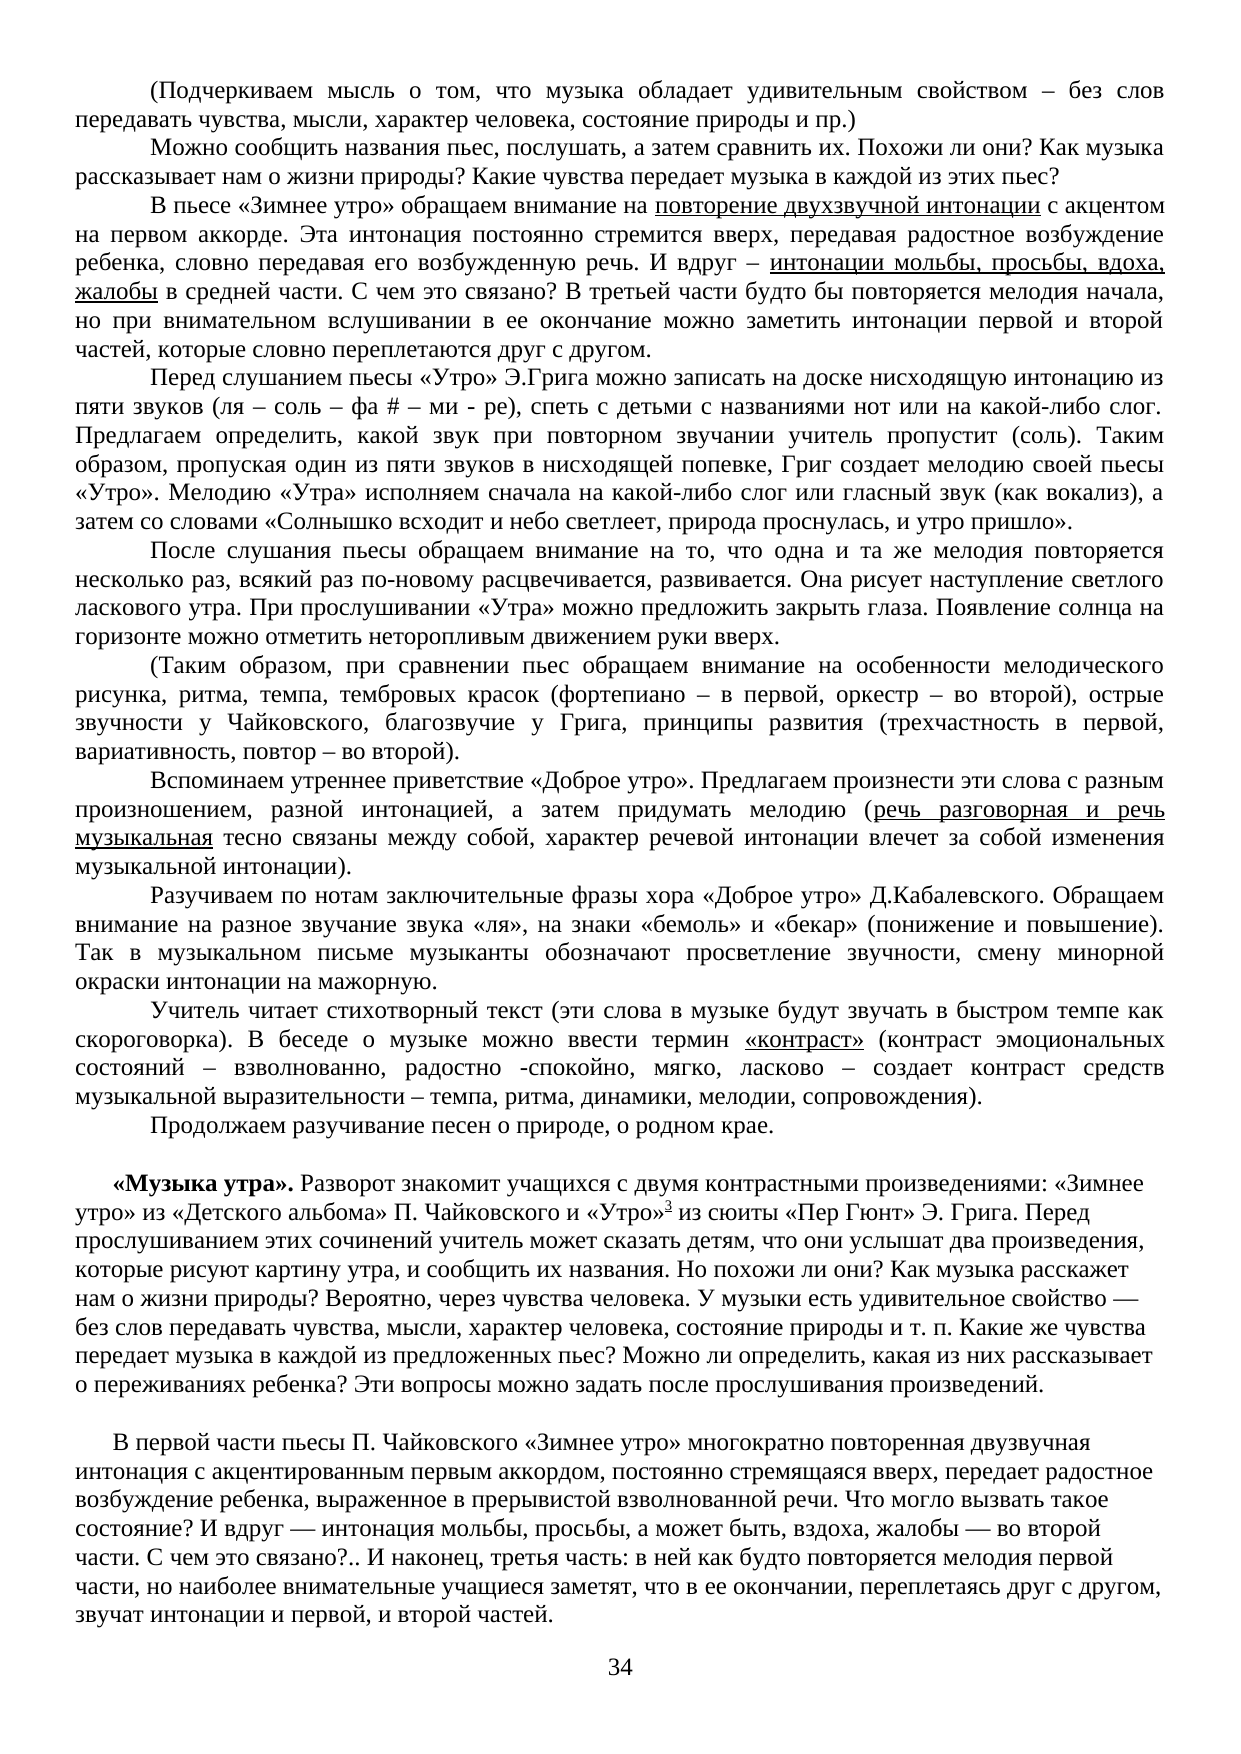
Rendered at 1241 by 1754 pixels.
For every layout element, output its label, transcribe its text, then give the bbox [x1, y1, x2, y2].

text Продолжаем разучивание песен о природе, о родном крае. [75, 1110, 1165, 1139]
text (Таким образом, при сравнении пьес обращаем внимание на особенности мелодического рисунка, ритма, темпа, тембровых красок (фортепиано – в первой, оркестр – во второй), острые звучности у Чайковского, благозвучие у Грига, принципы развития (трехчастность в первой, вариативность, повтор – во второй). [75, 650, 1165, 765]
text В первой части пьесы П. Чайковского «Зимнее утро» многократно повторенная двузвучная интонация с акцентированным первым аккордом, постоянно стремящаяся вверх, передает радостное возбуждение ребенка, выраженное в прерывистой взволнованной речи. Что могло вызвать такое состояние? И вдруг — интонация мольбы, просьбы, а может быть, вздоха, жалобы — во второй части. С чем это связано?.. И наконец, третья часть: в ней как будто повторяется мелодия первой части, но наиболее внимательные учащиеся заметят, что в ее окончании, переплетаясь друг с другом, звучат интонации и первой, и второй частей. [75, 1427, 1165, 1628]
text Перед слушанием пьесы «Утро» Э.Грига можно записать на доске нисходящую интонацию из пяти звуков (ля – соль – фа # – ми - ре), спеть с детьми с названиями нот или на какой-либо слог. Предлагаем определить, какой звук при повторном звучании учитель пропустит (соль). Таким образом, пропуская один из пяти звуков в нисходящей попевке, Григ создает мелодию своей пьесы «Утро». Мелодию «Утра» исполняем сначала на какой-либо слог или гласный звук (как вокализ), а затем со словами «Солнышко всходит и небо светлеет, природа проснулась, и утро пришло». [75, 362, 1165, 535]
text Вспоминаем утреннее приветствие «Доброе утро». Предлагаем произнести эти слова с разным произношением, разной интонацией, а затем придумать мелодию (речь разговорная и речь музыкальная тесно связаны между собой, характер речевой интонации влечет за собой изменения музыкальной интонации). [75, 765, 1165, 880]
text «Музыка утра». Разворот знакомит учащихся с двумя контрастными произведениями: «Зимнее утро» из «Детского альбома» П. Чайковского и «Утро»3 из сюиты «Пер Гюнт» Э. Грига. Перед прослушиванием этих сочинений учитель может сказать детям, что они услышат два произведения, которые рисуют картину утра, и сообщить их названия. Но похожи ли они? Как музыка расскажет нам о жизни природы? Вероятно, через чувства человека. У музыки есть удивительное свойство — без слов передавать чувства, мысли, характер человека, состояние природы и т. п. Какие же чувства передает музыка в каждой из предложенных пьес? Можно ли определить, какая из них рассказывает о переживаниях ребенка? Эти вопросы можно задать после прослушивания произведений. [75, 1168, 1165, 1398]
text После слушания пьесы обращаем внимание на то, что одна и та же мелодия повторяется несколько раз, всякий раз по-новому расцвечивается, развивается. Она рисует наступление светлого ласкового утра. При прослушивании «Утра» можно предложить закрыть глаза. Появление солнца на горизонте можно отметить неторопливым движением руки вверх. [75, 535, 1165, 650]
text Разучиваем по нотам заключительные фразы хора «Доброе утро» Д.Кабалевского. Обращаем внимание на разное звучание звука «ля», на знаки «бемоль» и «бекар» (понижение и повышение). Так в музыкальном письме музыканты обозначают просветление звучности, смену минорной окраски интонации на мажорную. [75, 880, 1165, 995]
text (Подчеркиваем мысль о том, что музыка обладает удивительным свойством – без слов передавать чувства, мысли, характер человека, состояние природы и пр.) [75, 75, 1165, 132]
text Можно сообщить названия пьес, послушать, а затем сравнить их. Похожи ли они? Как музыка рассказывает нам о жизни природы? Какие чувства передает музыка в каждой из этих пьес? [75, 132, 1165, 190]
text Учитель читает стихотворный текст (эти слова в музыке будут звучать в быстром темпе как скороговорка). В беседе о музыке можно ввести термин «контраст» (контраст эмоциональных состояний – взволнованно, радостно -спокойно, мягко, ласково – создает контраст средств музыкальной выразительности – темпа, ритма, динамики, мелодии, сопровождения). [75, 995, 1165, 1110]
text В пьесе «Зимнее утро» обращаем внимание на повторение двухзвучной интонации с акцентом на первом аккорде. Эта интонация постоянно стремится вверх, передавая радостное возбуждение ребенка, словно передавая его возбужденную речь. И вдруг – интонации мольбы, просьбы, вдоха, жалобы в средней части. С чем это связано? В третьей части будто бы повторяется мелодия начала, но при внимательном вслушивании в ее окончание можно заметить интонации первой и второй частей, которые словно переплетаются друг с другом. [75, 190, 1165, 362]
